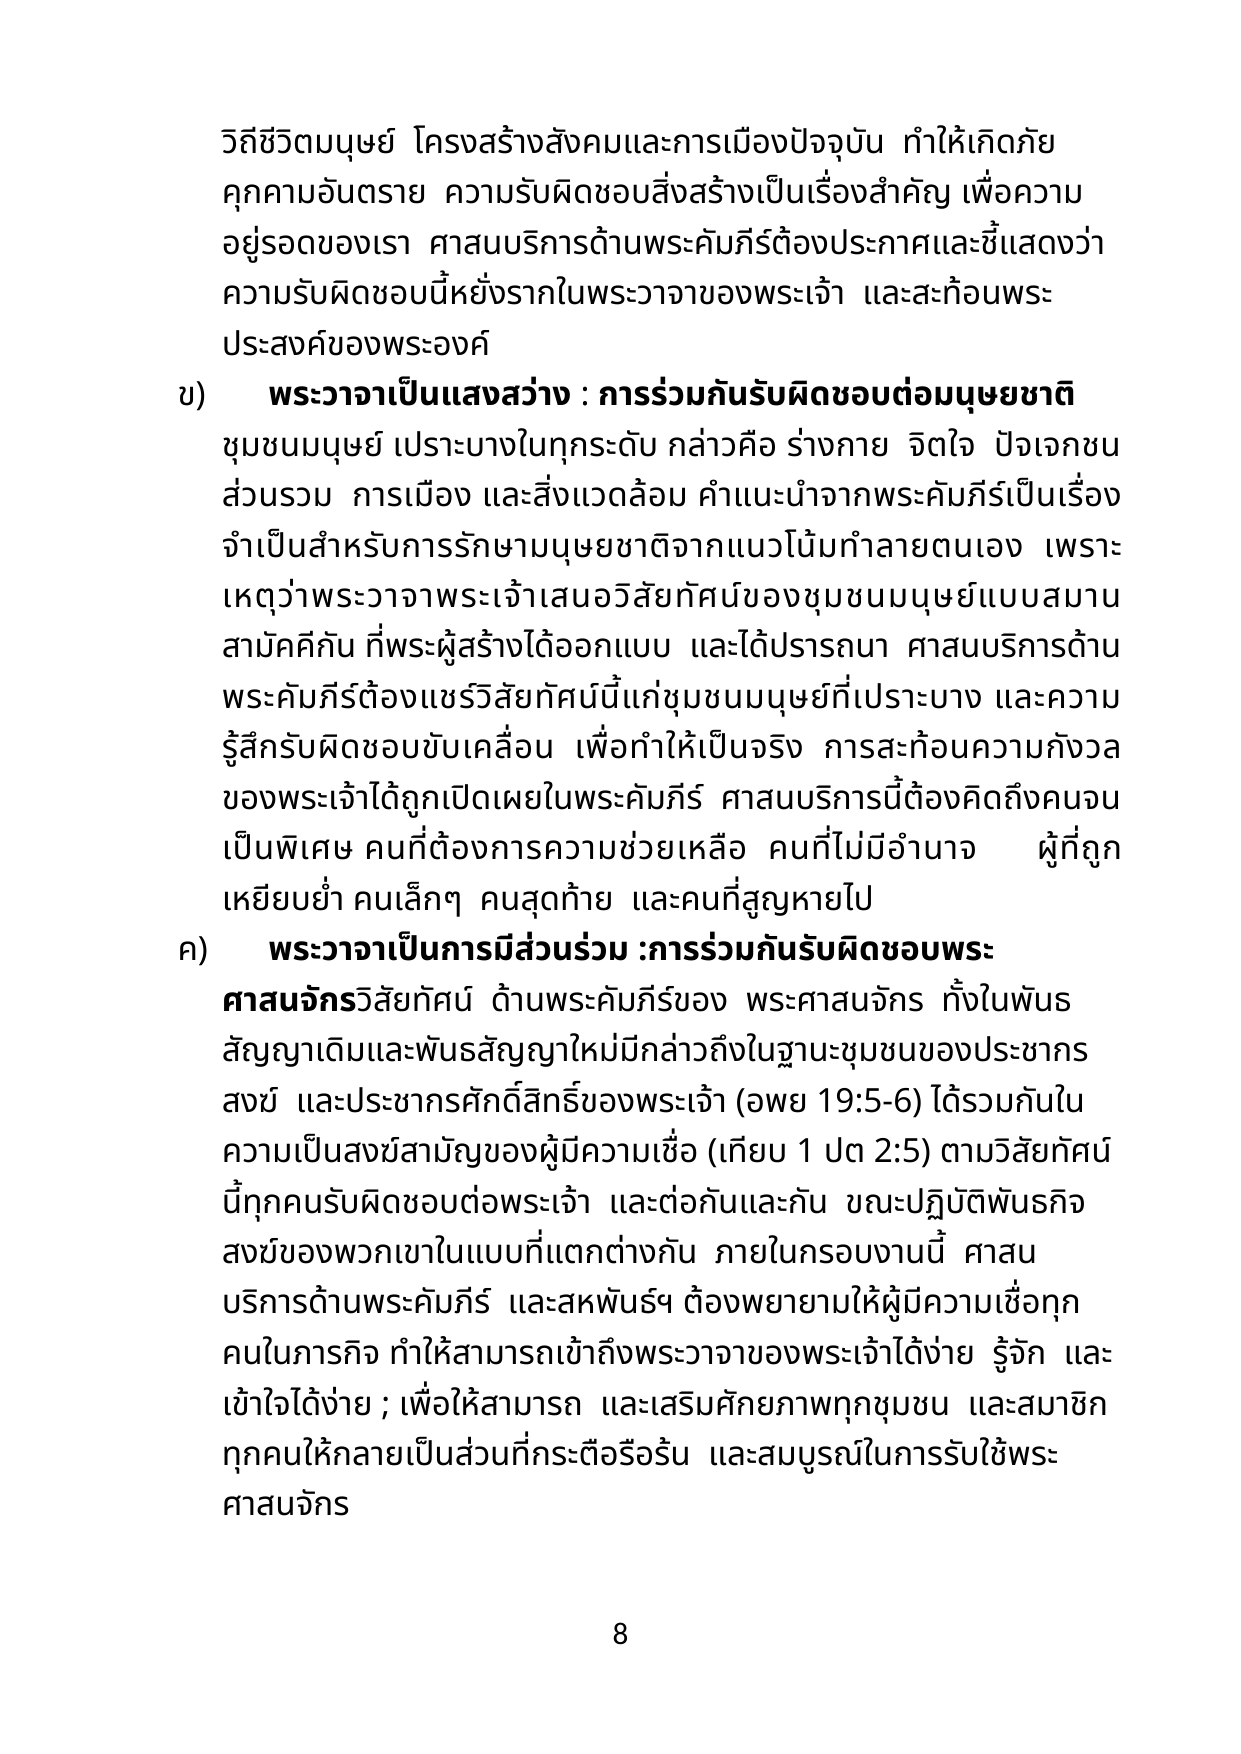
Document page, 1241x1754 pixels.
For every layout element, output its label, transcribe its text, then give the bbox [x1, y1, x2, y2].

text ข) พระวาจาเป็นแสงสว่าง : การร่วมกันรับผิดชอบต่อมนุษยชาติ [177, 370, 1122, 421]
text ชุมชนมนุษย์ เปราะบางในทุกระดับ กล่าวคือ ร่างกาย จิตใจ ปัจเจกชน ส่วนรวม การเมือง และสิ่งแวดล้อม คำแนะนำจากพระคัมภีร์เป็นเรื่องจำเป็นสำหรับการรักษามนุษยชาติจากแนวโน้มทำลายตนเอง เพราะเหตุว่าพระวาจาพระเจ้าเสนอวิสัยทัศน์ของชุมชนมนุษย์แบบสมานสามัคคีกัน ที่พระผู้สร้างได้ออกแบบ และได้ปรารถนา ศาสนบริการด้านพระคัมภีร์ต้องแชร์วิสัยทัศน์นี้แก่ชุมชนมนุษย์ที่เปราะบาง และความรู้สึกรับผิดชอบขับเคลื่อน เพื่อทำให้เป็นจริง การสะท้อนความกังวลของพระเจ้าได้ถูกเปิดเผยในพระคัมภีร์ ศาสนบริการนี้ต้องคิดถึงคนจนเป็นพิเศษ คนที่ต้องการความช่วยเหลือ คนที่ไม่มีอำนาจ ผู้ที่ถูกเหยียบย่ำ คนเล็กๆ คนสุดท้าย และคนที่สูญหายไป [177, 421, 1122, 925]
text วิถีชีวิตมนุษย์ โครงสร้างสังคมและการเมืองปัจจุบัน ทำให้เกิดภัยคุกคามอันตราย ความรับผิดชอบสิ่งสร้างเป็นเรื่องสำคัญ เพื่อความอยู่รอดของเรา ศาสนบริการด้านพระคัมภีร์ต้องประกาศและชี้แสดงว่าความรับผิดชอบนี้หยั่งรากในพระวาจาของพระเจ้า และสะท้อนพระประสงค์ของพระองค์ [177, 118, 1122, 370]
text ค) พระวาจาเป็นการมีส่วนร่วม :การร่วมกันรับผิดชอบพระศาสนจักรวิสัยทัศน์ ด้านพระคัมภีร์ของ พระศาสนจักร ทั้งในพันธสัญญาเดิมและพันธสัญญาใหม่มีกล่าวถึงในฐานะชุมชนของประชากรสงฆ์ และประชากรศักดิ์สิทธิ์ของพระเจ้า (อพย 19:5-6) ได้รวมกันในความเป็นสงฆ์สามัญของผู้มีความเชื่อ (เทียบ 1 ปต 2:5) ตามวิสัยทัศน์นี้ทุกคนรับผิดชอบต่อพระเจ้า และต่อกันและกัน ขณะปฏิบัติพันธกิจสงฆ์ของพวกเขาในแบบที่แตกต่างกัน ภายในกรอบงานนี้ ศาสนบริการด้านพระคัมภีร์ และสหพันธ์ฯ ต้องพยายามให้ผู้มีความเชื่อทุกคนในภารกิจ ทำให้สามารถเข้าถึงพระวาจาของพระเจ้าได้ง่าย รู้จัก และเข้าใจได้ง่าย ; เพื่อให้สามารถ และเสริมศักยภาพทุกชุมชน และสมาชิกทุกคนให้กลายเป็นส่วนที่กระตือรือร้น และสมบูรณ์ในการรับใช้พระศาสนจักร [177, 925, 1122, 1531]
